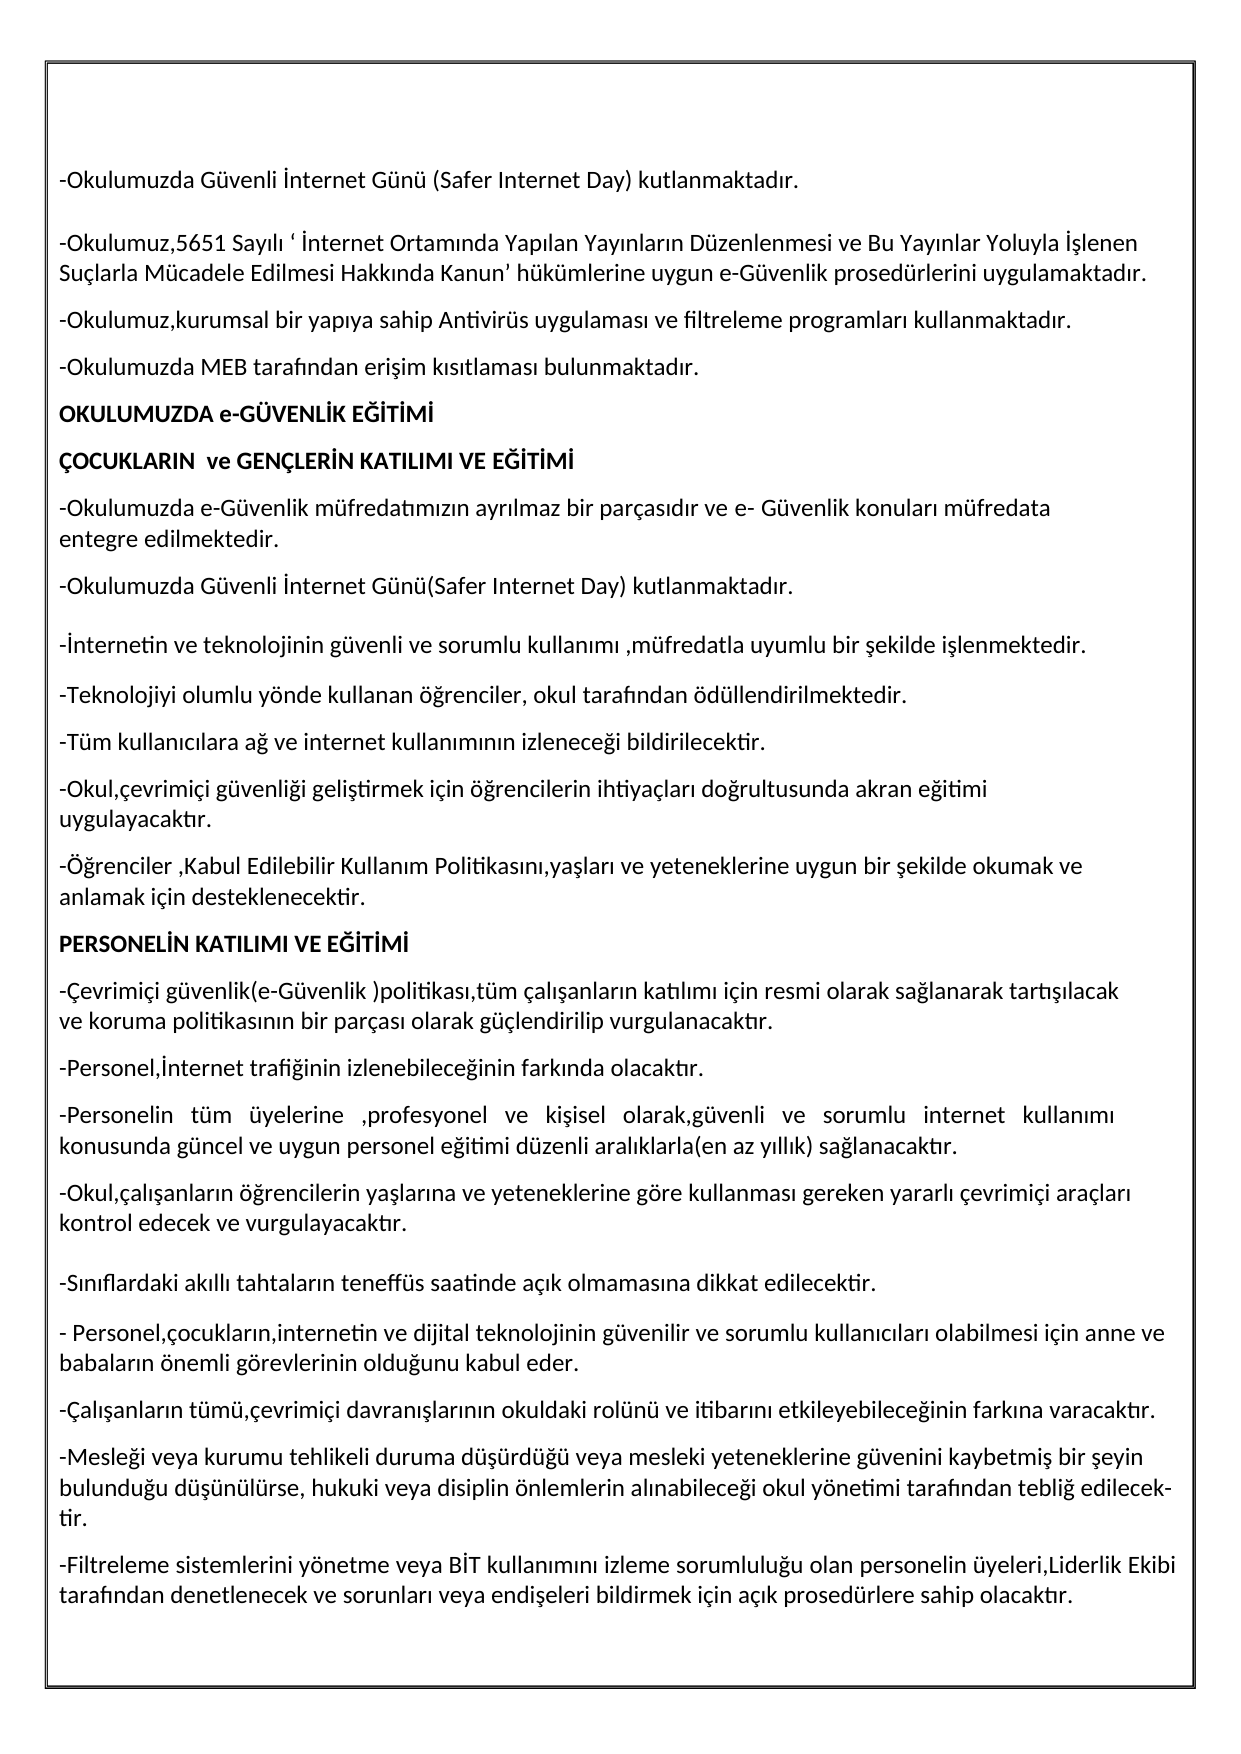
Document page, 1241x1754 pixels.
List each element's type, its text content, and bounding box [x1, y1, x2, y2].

text -Sınıflardaki akıllı tahtaların teneffüs saatinde açık olmamasına dikkat edilecektir. [59, 1254, 1194, 1300]
text -Personel,İnternet trafiğinin izlenebileceğinin farkında olacaktır. [59, 1052, 1194, 1083]
text ÇOCUKLARIN ve GENÇLERİN KATILIMI VE EĞİTİMİ [59, 445, 1194, 476]
text -Okulumuzda MEB tarafından erişim kısıtlaması bulunmaktadır. [59, 351, 1194, 382]
text -Okulumuzda Güvenli İnternet Günü (Safer Internet Day) kutlanmaktadır. [59, 164, 1194, 195]
subtitle OKULUMUZDA e-GÜVENLİK EĞİTİMİ [59, 398, 1194, 429]
text -Çalışanların tümü,çevrimiçi davranışlarının okuldaki rolünü ve itibarını etkileyebileceğinin farkına varacaktır. [59, 1394, 1194, 1425]
text -Okulumuz,kurumsal bir yapıya sahip Antivirüs uygulaması ve filtreleme programları kullanmaktadır. [59, 304, 1148, 335]
text -Öğrenciler ,Kabul Edilebilir Kullanım Politikasını,yaşları ve yeteneklerine uygun bir şekilde okumak ve anlamak için desteklenecektir. [59, 850, 1158, 911]
text -Okul,çalışanların öğrencilerin yaşlarına ve yeteneklerine göre kullanması gereken yararlı çevrimiçi araçları kontrol edecek ve vurgulayacaktır. [59, 1177, 1168, 1238]
text -Okulumuz,5651 Sayılı ‘ İnternet Ortamında Yapılan Yayınların Düzenlenmesi ve Bu Yayınlar Yoluyla İşlenen Suçlarla Mücadele Edilmesi Hakkında Kanun’ hükümlerine uygun e-Güvenlik prosedürlerini uygulamaktadır. [59, 227, 1157, 288]
text -Mesleği veya kurumu tehlikeli duruma düşürdüğü veya mesleki yeteneklerine güvenini kaybetmiş bir şeyin bulunduğu düşünülürse, hukuki veya disiplin önlemlerin alınabileceği okul yönetimi tarafından tebliğ edilecek- tir. [59, 1441, 1174, 1533]
text -Okulumuzda Güvenli İnternet Günü(Safer Internet Day) kutlanmaktadır. [59, 570, 1194, 600]
text -Tüm kullanıcılara ağ ve internet kullanımının izleneceği bildirilecektir. [59, 726, 1194, 756]
text -Okul,çevrimiçi güvenliği geliştirmek için öğrencilerin ihtiyaçları doğrultusunda akran eğitimi uygulayacaktır. [59, 773, 1145, 834]
subtitle PERSONELİN KATILIMI VE EĞİTİMİ [59, 928, 1194, 958]
text -Filtreleme sistemlerini yönetme veya BİT kullanımını izleme sorumluluğu olan personelin üyeleri,Liderlik Ekibi tarafından denetlenecek ve sorunları veya endişeleri bildirmek için açık prosedürlere sahip olacaktır. [59, 1549, 1178, 1610]
text -İnternetin ve teknolojinin güvenli ve sorumlu kullanımı ,müfredatla uyumlu bir şekilde işlenmektedir. [59, 617, 1194, 662]
text -Personelin tüm üyelerine ,profesyonel ve kişisel olarak,güvenli ve sorumlu internet kullanımı konusunda güncel ve uygun personel eğitimi düzenli aralıklarla(en az yıllık) sağlanacaktır. [59, 1099, 1117, 1161]
text -Teknolojiyi olumlu yönde kullanan öğrenciler, okul tarafından ödüllendirilmektedir. [59, 679, 1168, 709]
text -Okulumuzda e-Güvenlik müfredatımızın ayrılmaz bir parçasıdır ve e- Güvenlik konuları müfredata entegre edilmektedir. [59, 492, 1104, 553]
text - Personel,çocukların,internetin ve dijital teknolojinin güvenilir ve sorumlu kullanıcıları olabilmesi için anne ve babaların önemli görevlerinin olduğunu kabul eder. [59, 1317, 1167, 1378]
text -Çevrimiçi güvenlik(e-Güvenlik )politikası,tüm çalışanların katılımı için resmi olarak sağlanarak tartışılacak ve koruma politikasının bir parçası olarak güçlendirilip vurgulanacaktır. [59, 975, 1121, 1036]
